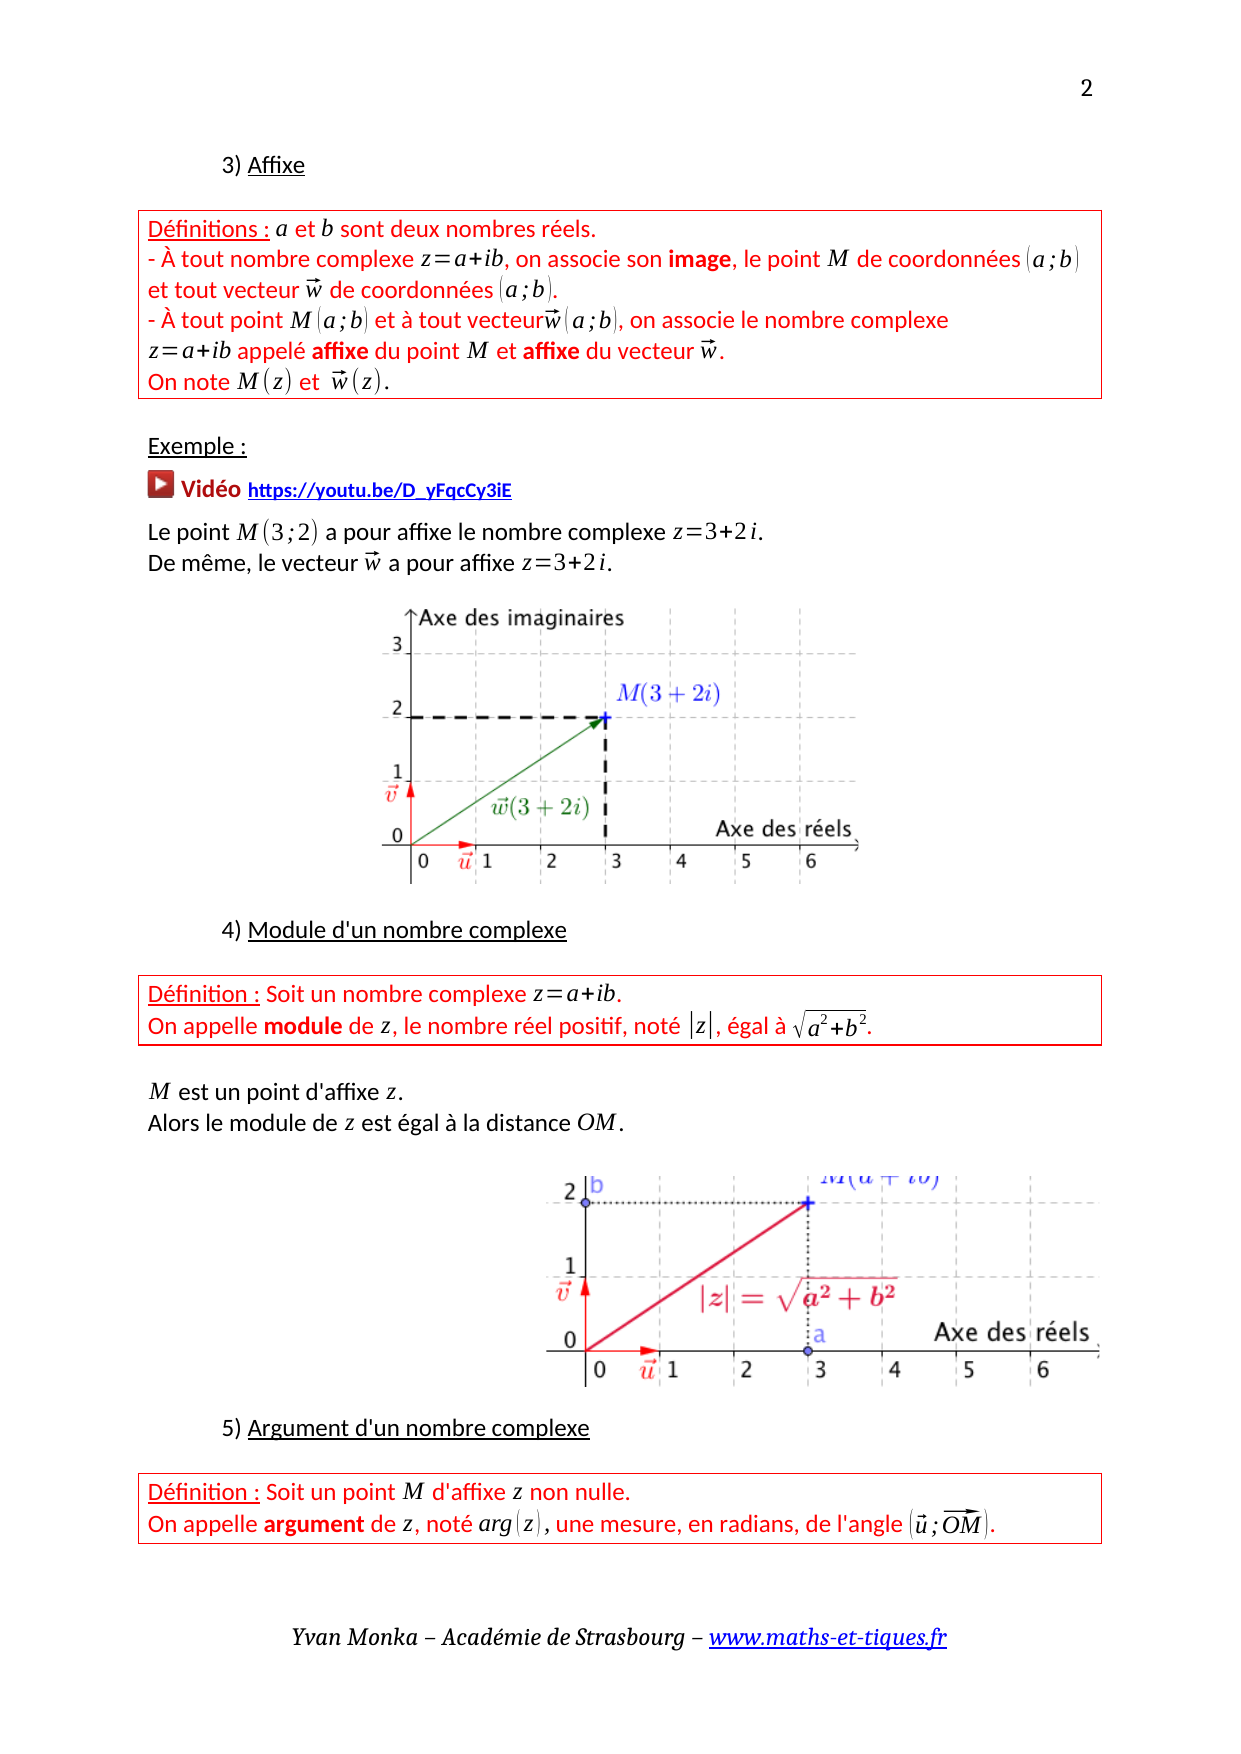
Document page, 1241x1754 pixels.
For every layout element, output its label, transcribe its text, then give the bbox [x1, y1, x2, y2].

text 3) Affixe [148, 149, 1093, 179]
picture [381, 608, 859, 884]
text Alors le module de est égal à la distance . [148, 1107, 1093, 1137]
text De même, le vecteur a pour affixe . [148, 547, 1093, 578]
text On appelle module de , le nombre réel positif, noté , égal à . [139, 1006, 1101, 1044]
text Le point a pour affixe le nombre complexe . [148, 517, 1093, 547]
text On note et [139, 363, 1101, 398]
text 4) Module d'un nombre complexe [148, 914, 1093, 945]
text Définitions : et sont deux nombres réels. [139, 211, 1101, 243]
text appelé affixe du point et affixe du vecteur . [148, 335, 1093, 363]
picture [546, 1176, 1100, 1387]
text - À tout nombre complexe , on associe son image, le point de coordonnées et tout vecteur de coordonnées . [148, 243, 1093, 305]
text 5) Argument d'un nombre complexe [148, 1412, 1093, 1442]
text On appelle argument de , noté une mesure, en radians, de l'angle . [139, 1503, 1101, 1543]
text Définition : Soit un nombre complexe . [139, 976, 1101, 1006]
text - À tout point et à tout vecteur, on associe le nombre complexe [148, 305, 1093, 335]
text Définition : Soit un point d'affixe non nulle. [139, 1474, 1101, 1503]
text est un point d'affixe . [148, 1076, 1093, 1107]
text Vidéo https://youtu.be/D_yFqcCy3iE [148, 471, 1057, 506]
text Exemple : [148, 430, 1093, 461]
picture [147, 470, 175, 498]
